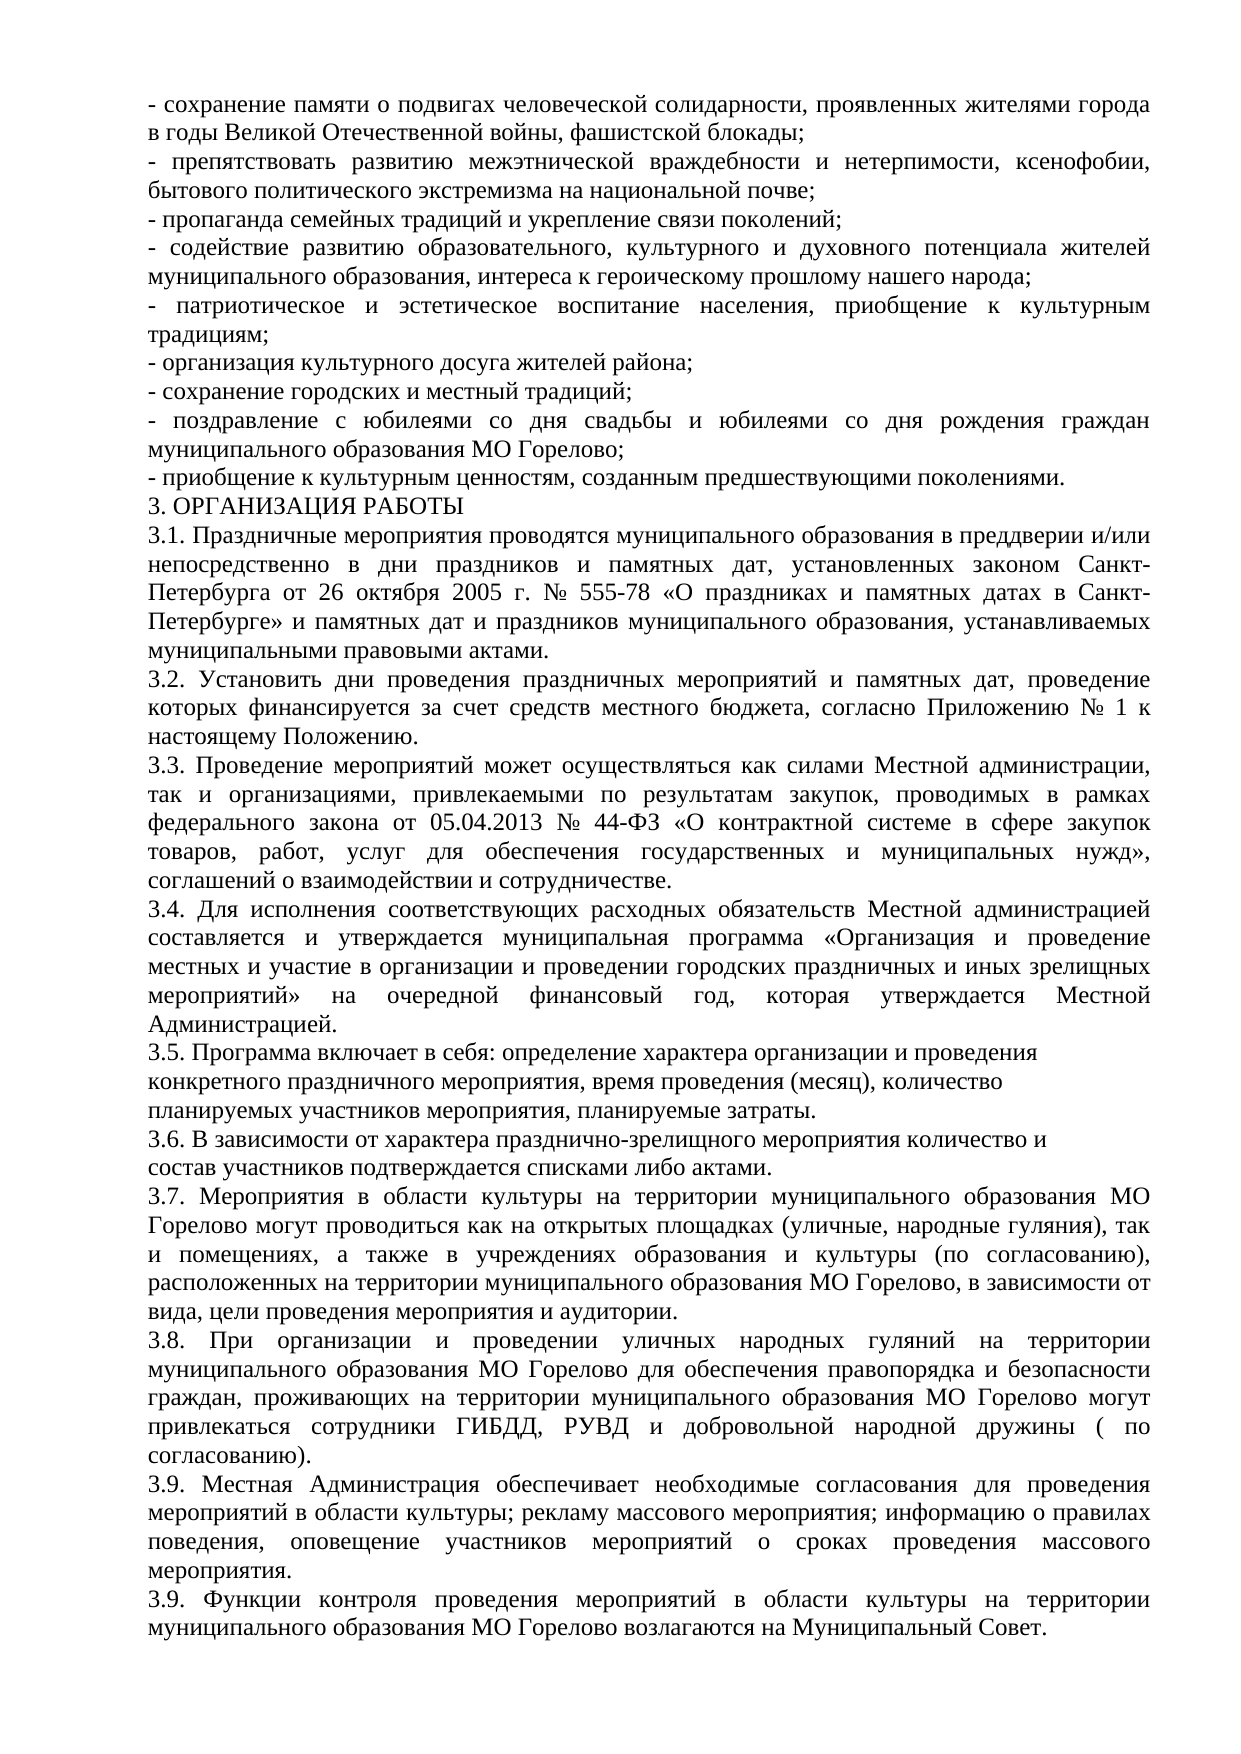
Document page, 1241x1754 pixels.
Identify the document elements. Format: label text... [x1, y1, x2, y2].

text 3.9. Функции контроля проведения мероприятий в области культуры на территории муниципального образования МО Горелово возлагаются на Муниципальный Совет. [148, 1584, 1152, 1641]
text 3.3. Проведение мероприятий может осуществляться как силами Местной администрации, так и организациями, привлекаемыми по результатам закупок, проводимых в рамках федерального закона от 05.04.2013 № 44-ФЗ «О контрактной системе в сфере закупок товаров, работ, услуг для обеспечения государственных и муниципальных нужд», соглашений о взаимодействии и сотрудничестве. [148, 750, 1152, 894]
text 3.4. Для исполнения соответствующих расходных обязательств Местной администрацией составляется и утверждается муниципальная программа «Организация и проведение местных и участие в организации и проведении городских праздничных и иных зрелищных мероприятий» на очередной финансовый год, которая утверждается Местной Администрацией. [148, 894, 1152, 1037]
text 3.7. Мероприятия в области культуры на территории муниципального образования МО Горелово могут проводиться как на открытых площадках (уличные, народные гуляния), так и помещениях, а также в учреждениях образования и культуры (по согласованию), расположенных на территории муниципального образования МО Горелово, в зависимости от вида, цели проведения мероприятия и аудитории. [148, 1181, 1152, 1325]
text планируемых участников мероприятия, планируемые затраты. [148, 1095, 1152, 1124]
text 3.5. Программа включает в себя: определение характера организации и проведения [148, 1037, 1152, 1066]
text - сохранение городских и местный традиций; [148, 376, 1152, 405]
text 3.2. Установить дни проведения праздничных мероприятий и памятных дат, проведение которых финансируется за счет средств местного бюджета, согласно Приложению № 1 к настоящему Положению. [148, 664, 1152, 750]
text конкретного праздничного мероприятия, время проведения (месяц), количество [148, 1066, 1152, 1095]
text - патриотическое и эстетическое воспитание населения, приобщение к культурным традициям; [148, 290, 1152, 347]
text состав участников подтверждается списками либо актами. [148, 1152, 1152, 1181]
text - поздравление с юбилеями со дня свадьбы и юбилеями со дня рождения граждан муниципального образования МО Горелово; [148, 405, 1152, 462]
text 3.6. В зависимости от характера празднично-зрелищного мероприятия количество и [148, 1124, 1152, 1152]
text 3.9. Местная Администрация обеспечивает необходимые согласования для проведения мероприятий в области культуры; рекламу массового мероприятия; информацию о правилах поведения, оповещение участников мероприятий о сроках проведения массового мероприятия. [148, 1469, 1152, 1584]
text - организация культурного досуга жителей района; [148, 347, 1152, 376]
text 3.1. Праздничные мероприятия проводятся муниципального образования в преддверии и/или непосредственно в дни праздников и памятных дат, установленных законом Санкт-Петербурга от 26 октября 2005 г. № 555-78 «О праздниках и памятных датах в Санкт-Петербурге» и памятных дат и праздников муниципального образования, устанавливаемых муниципальными правовыми актами. [148, 520, 1152, 664]
text 3.8. При организации и проведении уличных народных гуляний на территории муниципального образования МО Горелово для обеспечения правопорядка и безопасности граждан, проживающих на территории муниципального образования МО Горелово могут привлекаться сотрудники ГИБДД, РУВД и добровольной народной дружины ( по согласованию). [148, 1325, 1152, 1469]
text - сохранение памяти о подвигах человеческой солидарности, проявленных жителями города в годы Великой Отечественной войны, фашистской блокады; [148, 89, 1152, 146]
text - препятствовать развитию межэтнической враждебности и нетерпимости, ксенофобии, бытового политического экстремизма на национальной почве; [148, 146, 1152, 204]
text - пропаганда семейных традиций и укрепление связи поколений; [148, 204, 1152, 232]
text - приобщение к культурным ценностям, созданным предшествующими поколениями. [148, 462, 1152, 491]
text 3. ОРГАНИЗАЦИЯ РАБОТЫ [148, 491, 1152, 520]
text - содействие развитию образовательного, культурного и духовного потенциала жителей муниципального образования, интереса к героическому прошлому нашего народа; [148, 232, 1152, 290]
